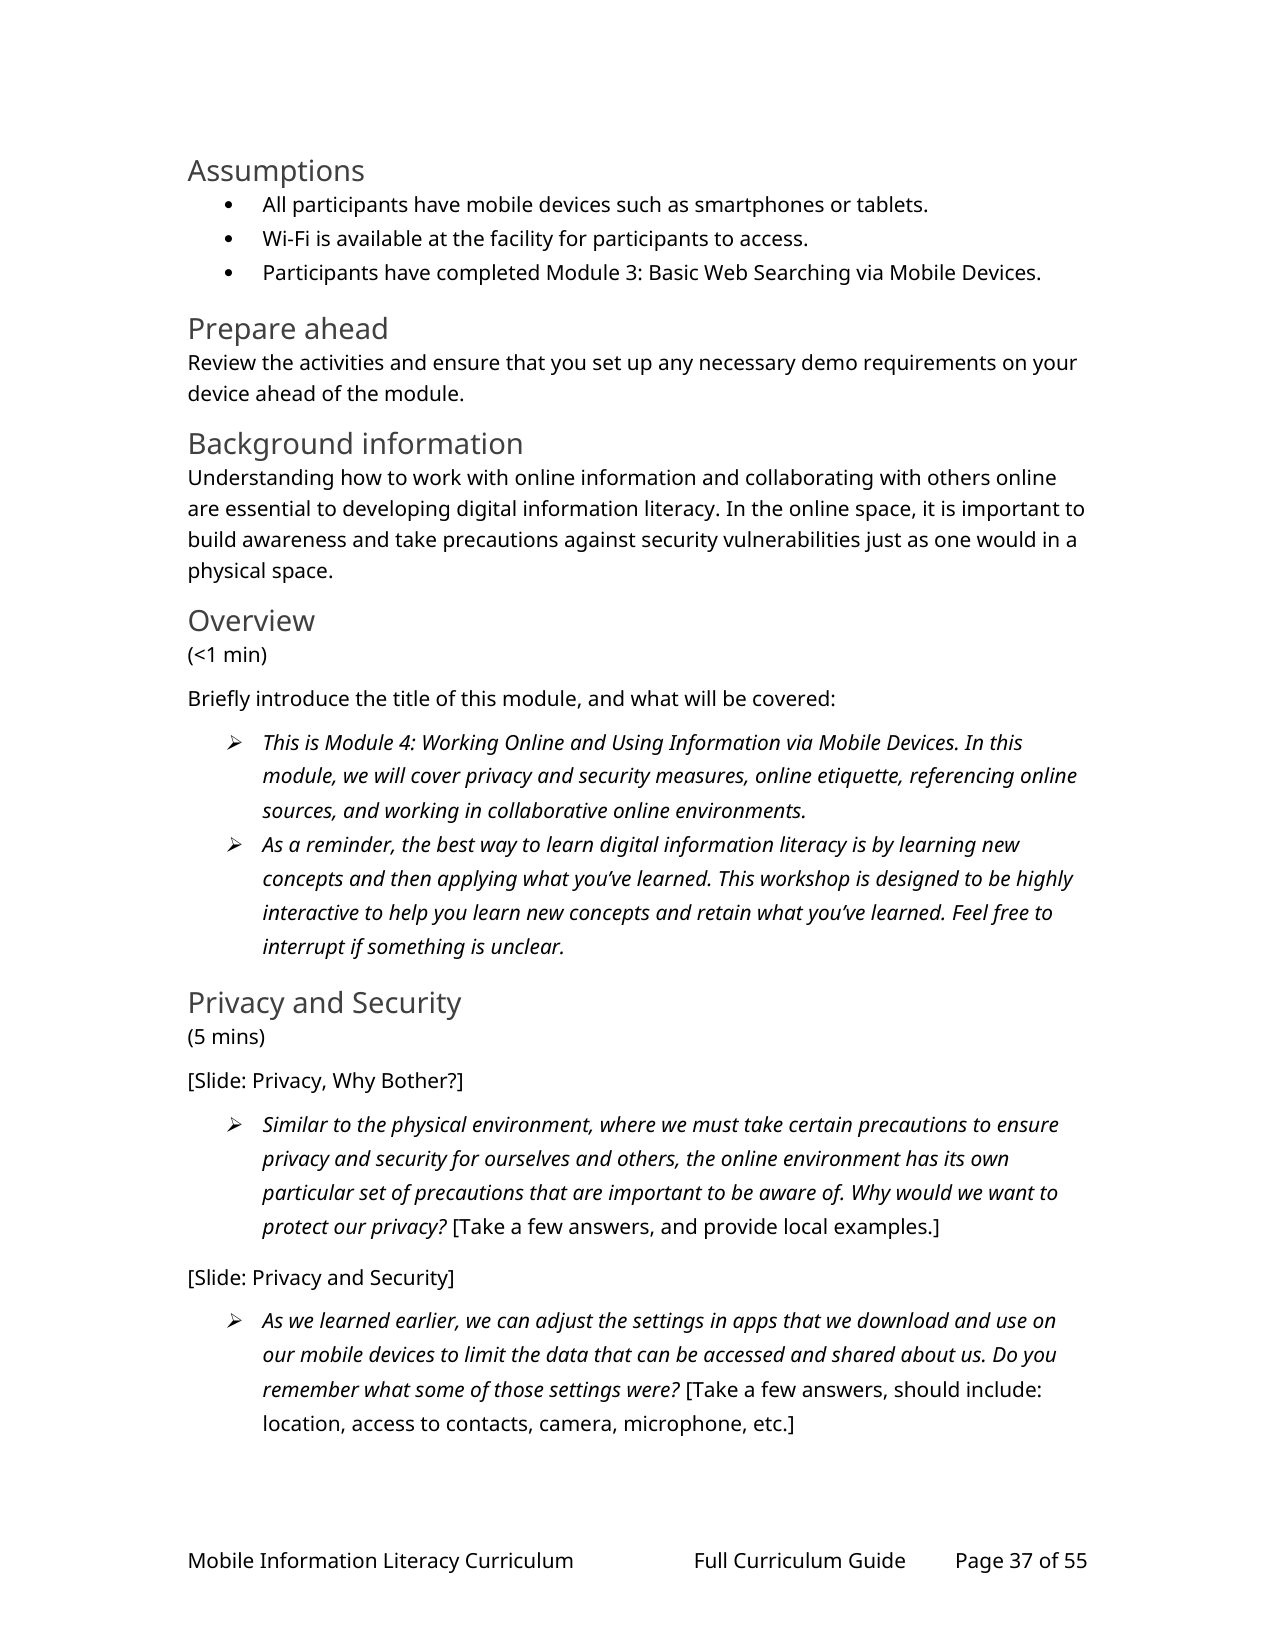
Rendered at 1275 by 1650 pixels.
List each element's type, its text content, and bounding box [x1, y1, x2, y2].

list As a reminder, the best way to learn digital information literacy is by learning new concepts and then applying what you’ve learned. This workshop is designed to be highly interactive to help you learn new concepts and retain what you’ve learned. Feel free to interrupt if something is unclear. [225, 830, 1087, 960]
list Similar to the physical environment, where we must take certain precautions to ensure privacy and security for ourselves and others, the online environment has its own particular set of precautions that are important to be aware of. Why would we want to protect our privacy? [Take a few answers, and provide local examples.] [225, 1110, 1087, 1241]
text [Slide: Privacy and Security] [187, 1263, 1087, 1291]
text [Slide: Privacy, Why Bother?] [187, 1066, 1087, 1094]
text (5 mins) [187, 1022, 1087, 1051]
text Review the activities and ensure that you set up any necessary demo requirements on your device ahead of the module. [187, 348, 1087, 408]
list Participants have completed Module 3: Basic Web Searching via Mobile Devices. [225, 258, 1087, 286]
subtitle Privacy and Security [187, 983, 1087, 1022]
list As we learned earlier, we can adjust the settings in apps that we download and use on our mobile devices to limit the data that can be accessed and shared about us. Do you remember what some of those settings were? [Take a few answers, should include: location, access to contacts, camera, microphone, etc.] [225, 1307, 1087, 1437]
list Wi-Fi is available at the facility for participants to access. [225, 224, 1087, 252]
subtitle Assumptions [187, 150, 1087, 190]
list All participants have mobile devices such as smartphones or tablets. [225, 190, 1087, 218]
subtitle Overview [187, 600, 1087, 640]
text Understanding how to work with online information and collaborating with others online are essential to developing digital information literacy. In the online space, it is important to build awareness and take precautions against security vulnerabilities just as one would in a physical space. [187, 463, 1087, 585]
list This is Module 4: Working Online and Using Information via Mobile Devices. In this module, we will cover privacy and security measures, online etiquette, referencing online sources, and working in collaborative online environments. [225, 728, 1087, 824]
subtitle Prepare ahead [187, 308, 1087, 348]
subtitle Background information [187, 423, 1087, 463]
text (<1 min) [187, 640, 1087, 668]
text Briefly introduce the title of this module, and what will be covered: [187, 684, 1087, 712]
